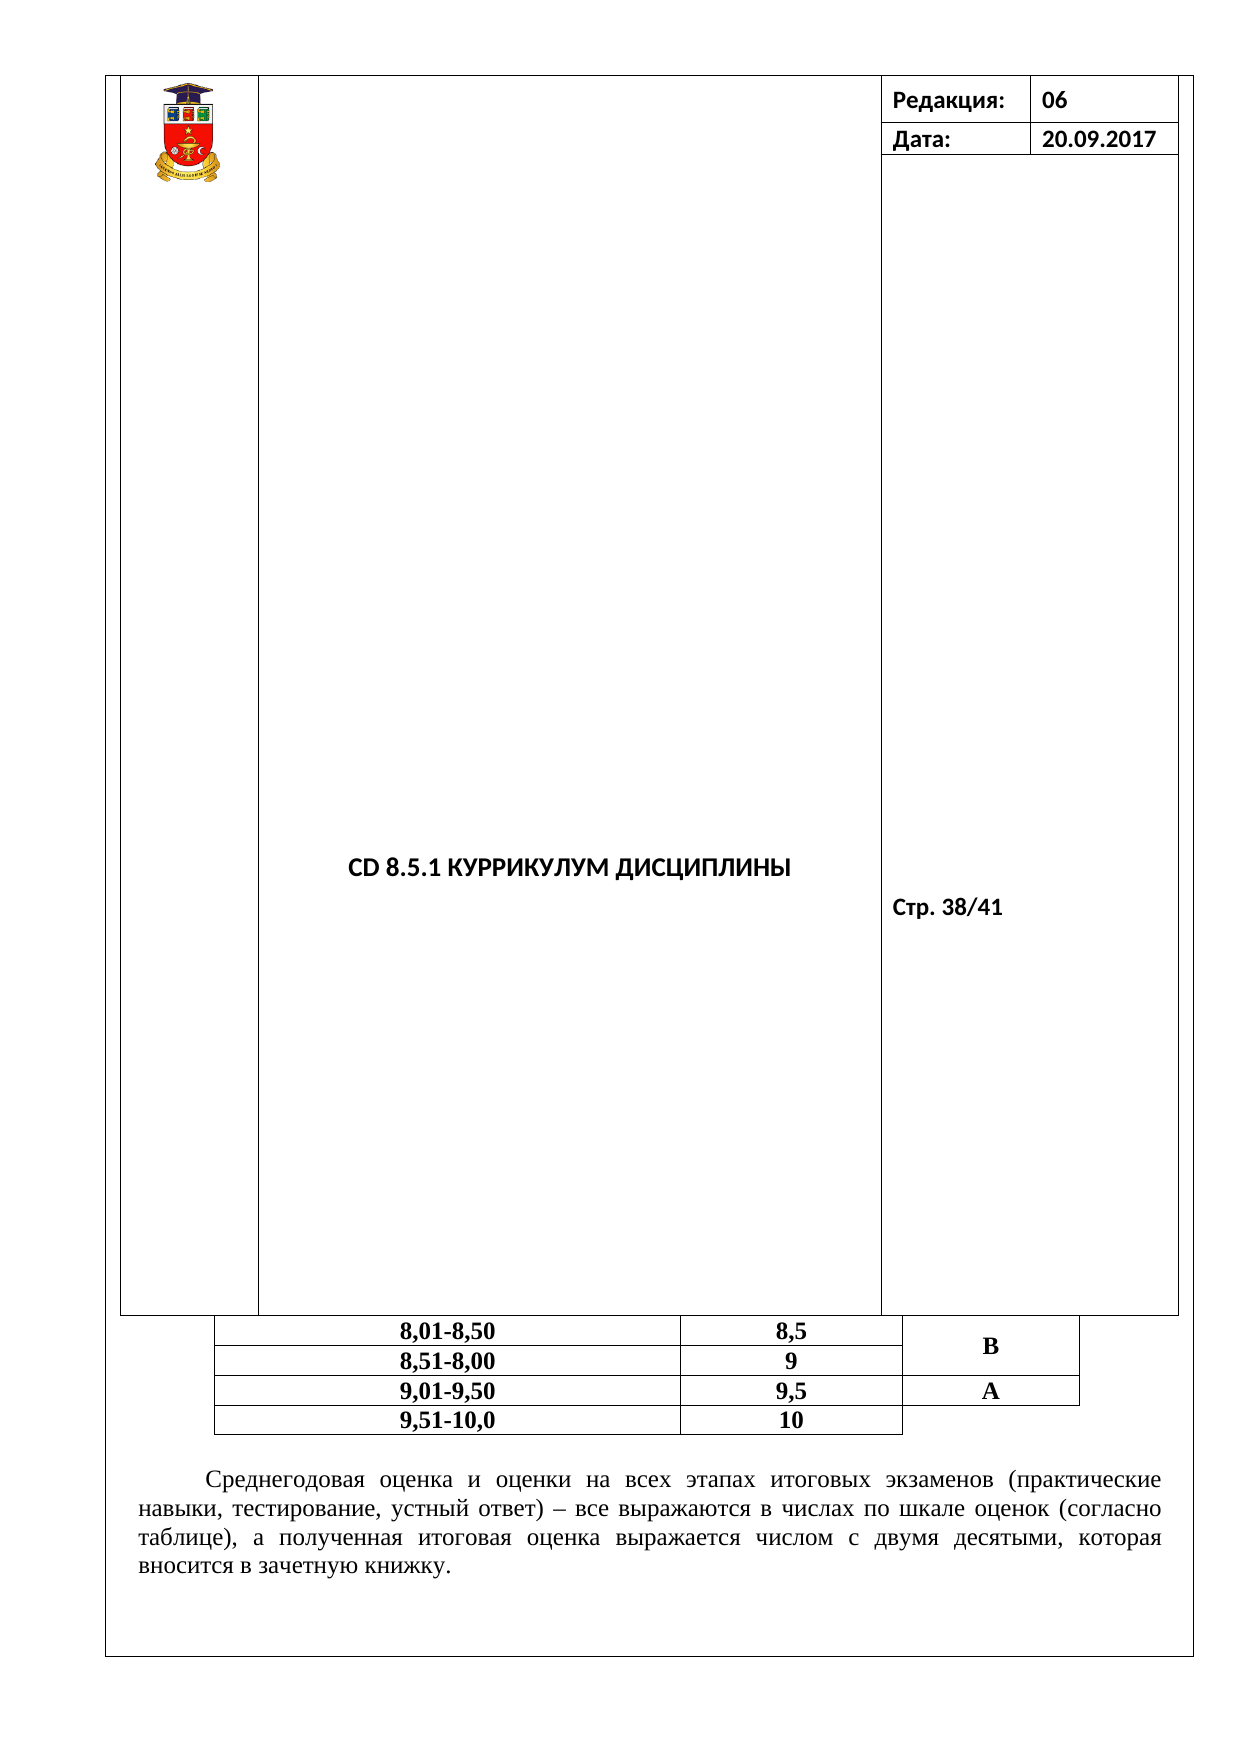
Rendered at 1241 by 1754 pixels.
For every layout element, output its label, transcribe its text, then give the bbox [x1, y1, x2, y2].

table_cell 8,01-8,50 [215, 1316, 680, 1345]
table_cell 10 [681, 1406, 902, 1434]
picture [145, 82, 232, 182]
table_cell 8,5 [681, 1316, 902, 1345]
table_cell 9,51-10,0 [215, 1406, 680, 1434]
table_cell B [903, 1316, 1079, 1375]
table_cell 9,01-9,50 [215, 1376, 680, 1404]
table_cell 9 [681, 1346, 902, 1375]
table_cell 8,51-8,00 [215, 1346, 680, 1375]
table_cell A [903, 1376, 1079, 1404]
table_cell 9,5 [681, 1376, 902, 1404]
text Среднегодовая оценка и оценки на всех этапах итоговых экзаменов (практические навыки, тестирование, устный ответ) – все выражаются в числах по шкале оценок (согласно таблице), а полученная итоговая оценка выражается числом с двумя десятыми, которая вносится в зачетную книжку. [138, 1464, 1162, 1579]
